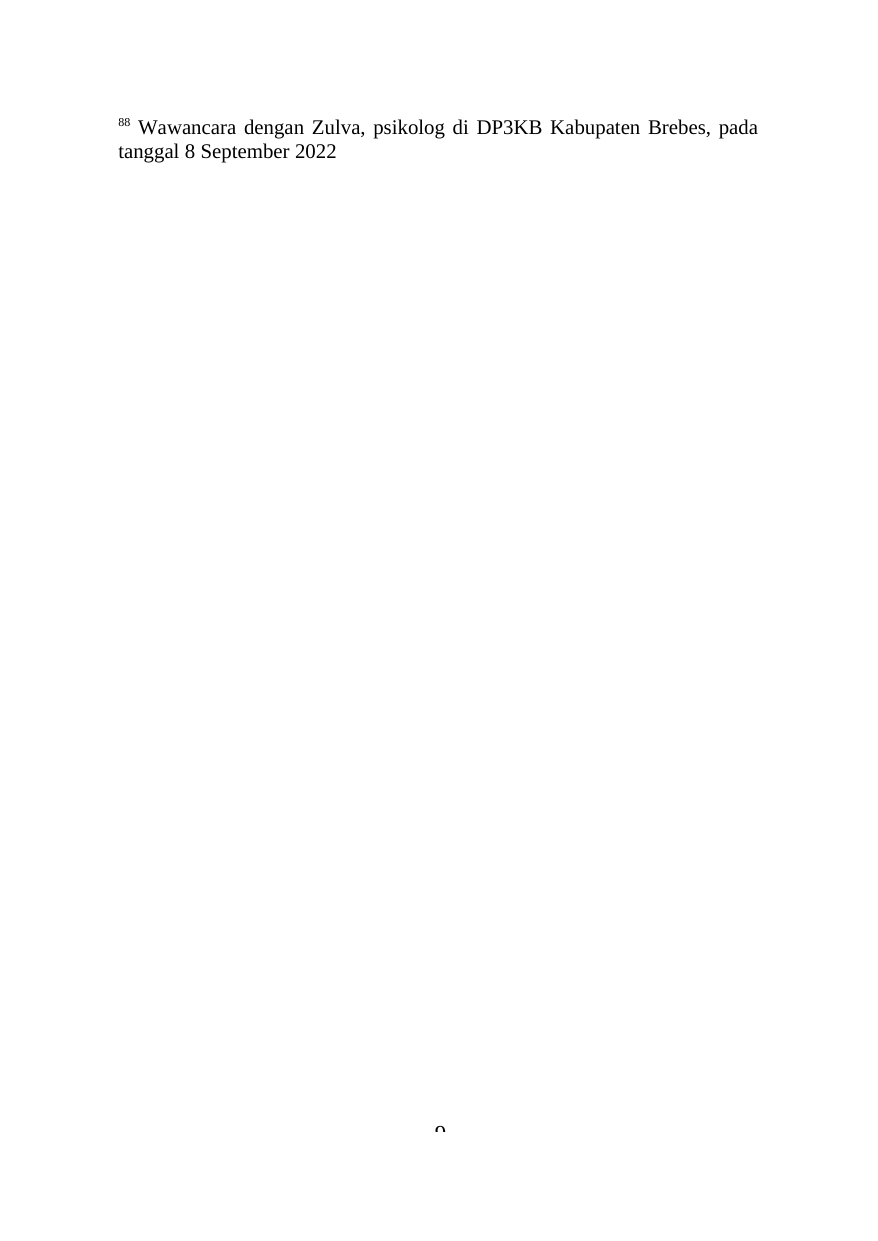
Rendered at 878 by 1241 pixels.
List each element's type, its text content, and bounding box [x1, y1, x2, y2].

text 88 Wawancara dengan Zulva, psikolog di DP3KB Kabupaten Brebes, pada tanggal 8 September 2022 [118, 114, 759, 163]
